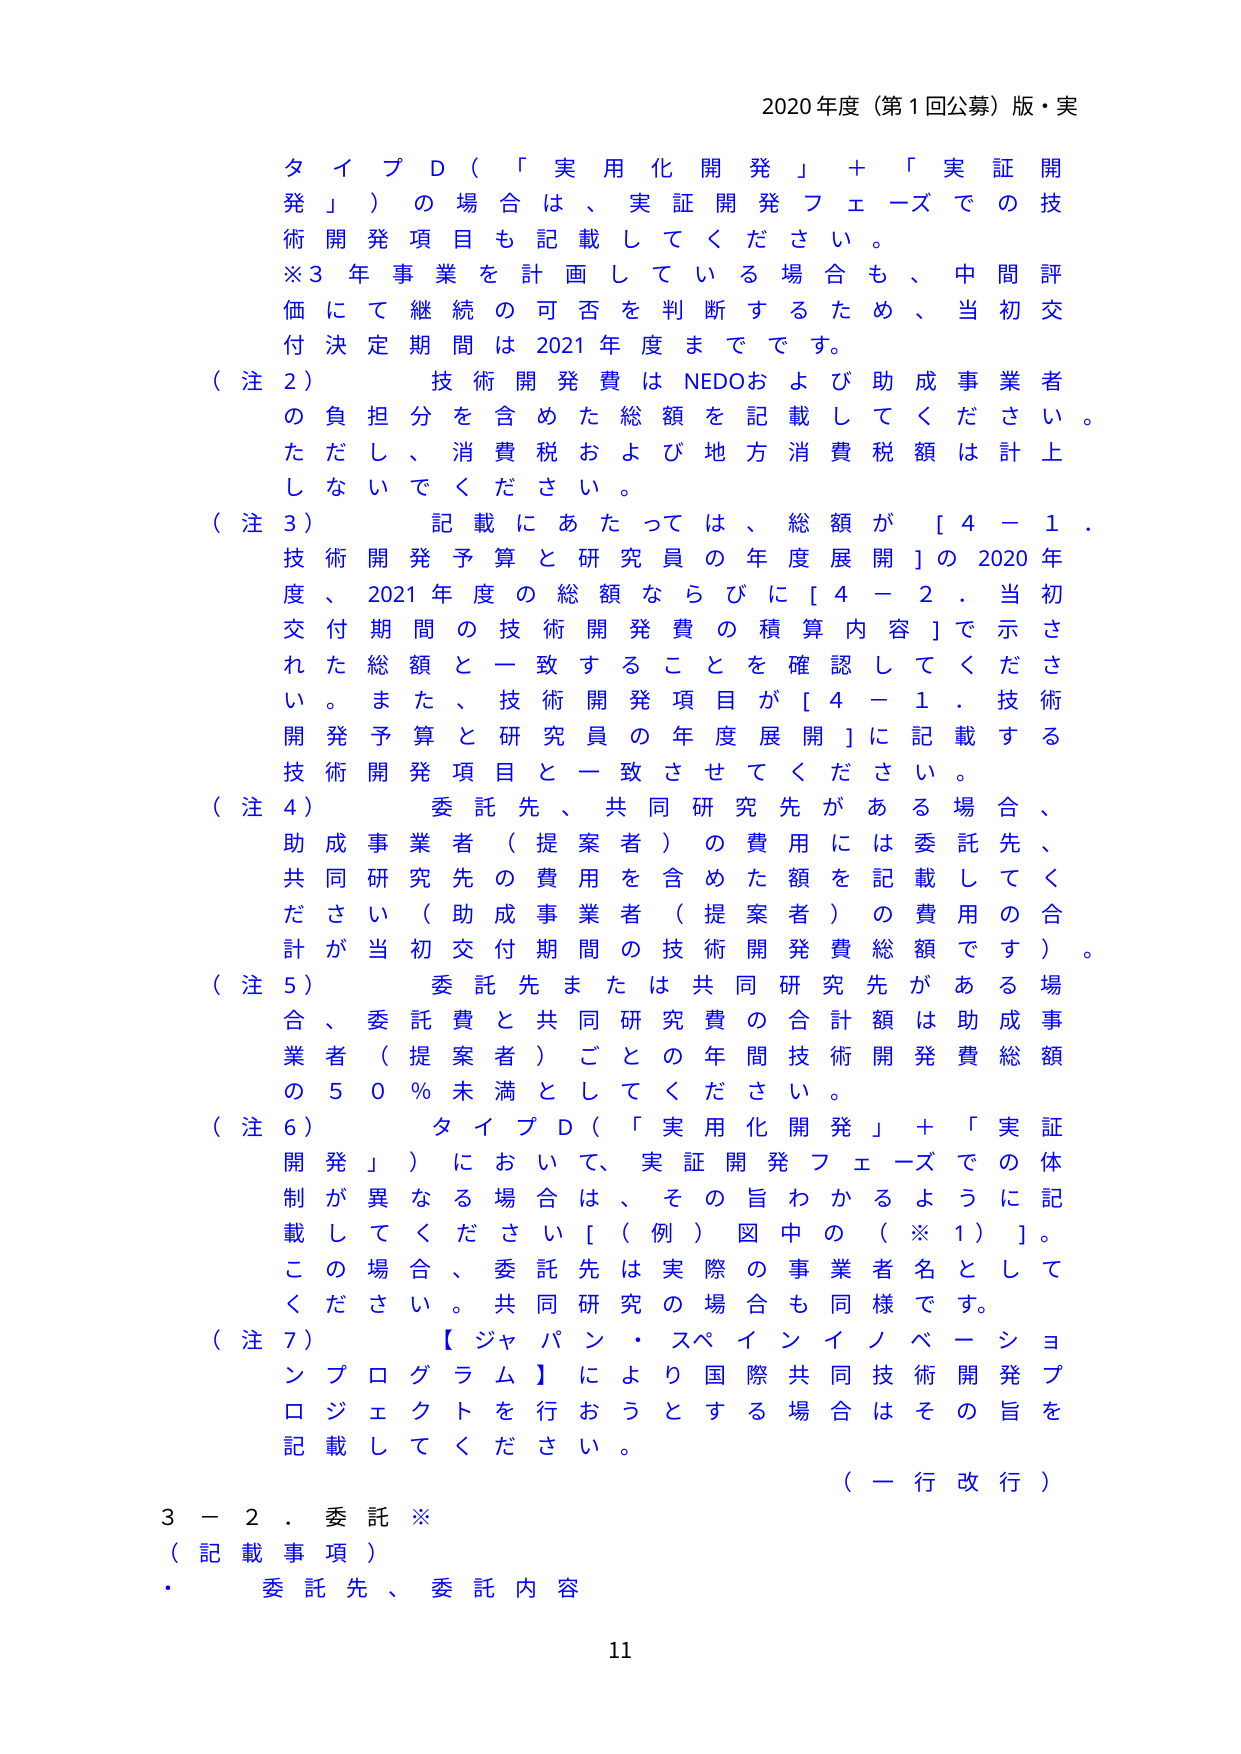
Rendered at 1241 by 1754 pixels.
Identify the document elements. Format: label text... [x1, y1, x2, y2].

list 記載にあたっては、総額が [４－１．技術開発予算と研究員の年度展開]の2020年度、2021年度の総額ならびに[４－２．当初交付期間の技術開発費の積算内容]で示された総額と一致することを確認してください。また、技術開発項目が[４－１．技術開発予算と研究員の年度展開]に記載する技術開発項目と一致させてください。 [199, 504, 1083, 788]
text ※３年事業を計画している場合も、中間評価にて継続の可否を判断するため、当初交付決定期間は2021年度までです。 [274, 255, 1083, 362]
list タイプD（「実用化開発」＋「実証開発」）において、実証開発フェーズでの体制が異なる場合は、その旨わかるように記載してください[（例）図中の（※1）]。 この場合、委託先は実際の事業者名としてください。共同研究の場合も同様です。 [199, 1108, 1083, 1321]
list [199, 149, 1083, 255]
text ３－２．委託※ [157, 1498, 1083, 1534]
text （一行改行） [157, 1463, 1083, 1498]
list 技術開発費はNEDOおよび助成事業者の負担分を含めた総額を記載してください。ただし、消費税および地方消費税額は計上しないでください。 [199, 362, 1083, 504]
list 委託先、委託内容 [157, 1569, 1083, 1605]
list 【ジャパン・スペインイノベーションプログラム】により国際共同技術開発プロジェクトを行おうとする場合はその旨を記載してください。 [199, 1321, 1083, 1463]
list 委託先、共同研究先がある場合、助成事業者（提案者）の費用には委託先、共同研究先の費用を含めた額を記載してください（助成事業者（提案者）の費用の合計が当初交付期間の技術開発費総額です）。 [199, 788, 1083, 966]
list 委託先または共同研究先がある場合、委託費と共同研究費の合計額は助成事業者（提案者）ごとの年間技術開発費総額の５０％未満としてください。 [199, 966, 1083, 1108]
text （記載事項） [157, 1534, 1083, 1569]
